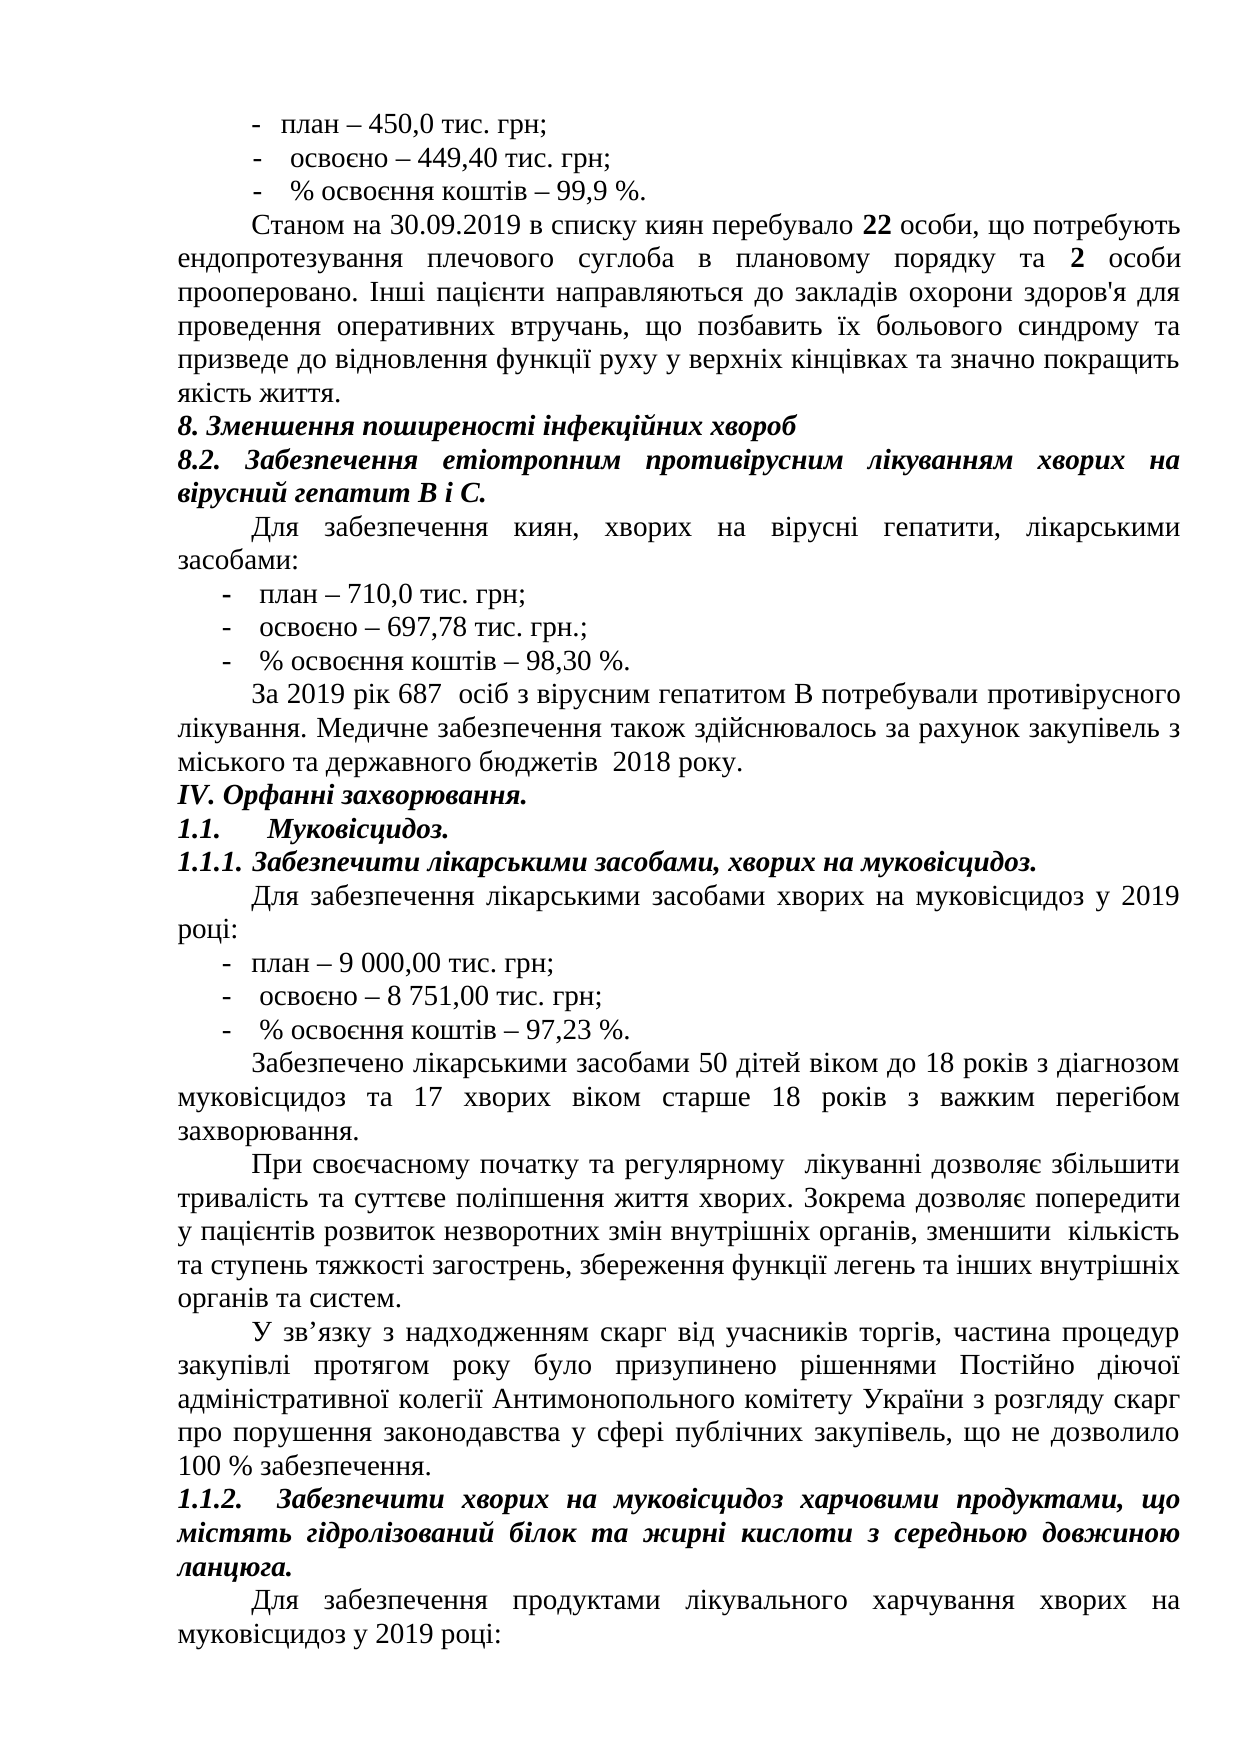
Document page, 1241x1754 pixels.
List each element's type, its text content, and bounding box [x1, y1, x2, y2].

list план – 9 000,00 тис. грн; [222, 945, 1181, 978]
list освоєно – 697,78 тис. грн.; [222, 609, 1181, 643]
list освоєно – 449,40 тис. грн; [252, 140, 1181, 173]
text При своєчасному початку та регулярному лікуванні дозволяє збільшити тривалість та суттєве поліпшення життя хворих. Зокрема дозволяє попередити у пацієнтів розвиток незворотних змін внутрішніх органів, зменшити кількість та ступень тяжкості загострень, збереження функції легень та інших внутрішніх органів та систем. [177, 1146, 1181, 1314]
text Станом на 30.09.2019 в списку киян перебувало 22 особи, що потребують ендопротезування плечового суглоба в плановому порядку та 2 особи прооперовано. Інші пацієнти направляються до закладів охорони здоров'я для проведення оперативних втручань, що позбавить їх больового синдрому та призведе до відновлення функції руху у верхніх кінцівках та значно покращить якість життя. [177, 207, 1181, 408]
text 8. Зменшення поширеності інфекційних хвороб [177, 408, 1181, 442]
list IV. Орфанні захворювання. [177, 777, 1181, 811]
list % освоєння коштів – 97,23 %. [222, 1012, 1181, 1046]
text Забезпечено лікарськими засобами 50 дітей віком до 18 років з діагнозом муковісцидоз та 17 хворих віком старше 18 років з важким перегібом захворювання. [177, 1046, 1181, 1146]
text У зв’язку з надходженням скарг від учасників торгів, частина процедур закупівлі протягом року було призупинено рішеннями Постійно діючої адміністративної колегії Антимонопольного комітету України з розгляду скарг про порушення законодавства у сфері публічних закупівель, що не дозволило 100 % забезпечення. [177, 1314, 1181, 1482]
text 1.1.2. Забезпечити хворих на муковісцидоз харчовими продуктами, що містять гідролізований білок та жирні кислоти з середньою довжиною ланцюга. [177, 1482, 1181, 1582]
list Муковісцидоз. [177, 811, 1181, 844]
text Для забезпечення лікарськими засобами хворих на муковісцидоз у 2019 році: [177, 878, 1181, 945]
text Для забезпечення продуктами лікувального харчування хворих на муковісцидоз у 2019 році: [177, 1582, 1181, 1649]
text За 2019 рік 687 осіб з вірусним гепатитом В потребували противірусного лікування. Медичне забезпечення також здійснювалось за рахунок закупівель з міського та державного бюджетів 2018 року. [177, 677, 1181, 777]
list % освоєння коштів – 99,9 %. [252, 173, 1181, 207]
text 8.2. Забезпечення етіотропним противірусним лікуванням хворих на вірусний гепатит В і С. [177, 442, 1181, 509]
list Забезпечити лікарськими засобами, хворих на муковісцидоз. [177, 844, 1181, 878]
list освоєно – 8 751,00 тис. грн; [222, 978, 1181, 1012]
list Для забезпечення киян, хворих на вірусні гепатити, лікарськими засобами: [177, 509, 1181, 576]
list план – 710,0 тис. грн; [222, 576, 1181, 609]
list % освоєння коштів – 98,30 %. [222, 643, 1181, 677]
list план – 450,0 тис. грн; [251, 106, 1181, 140]
